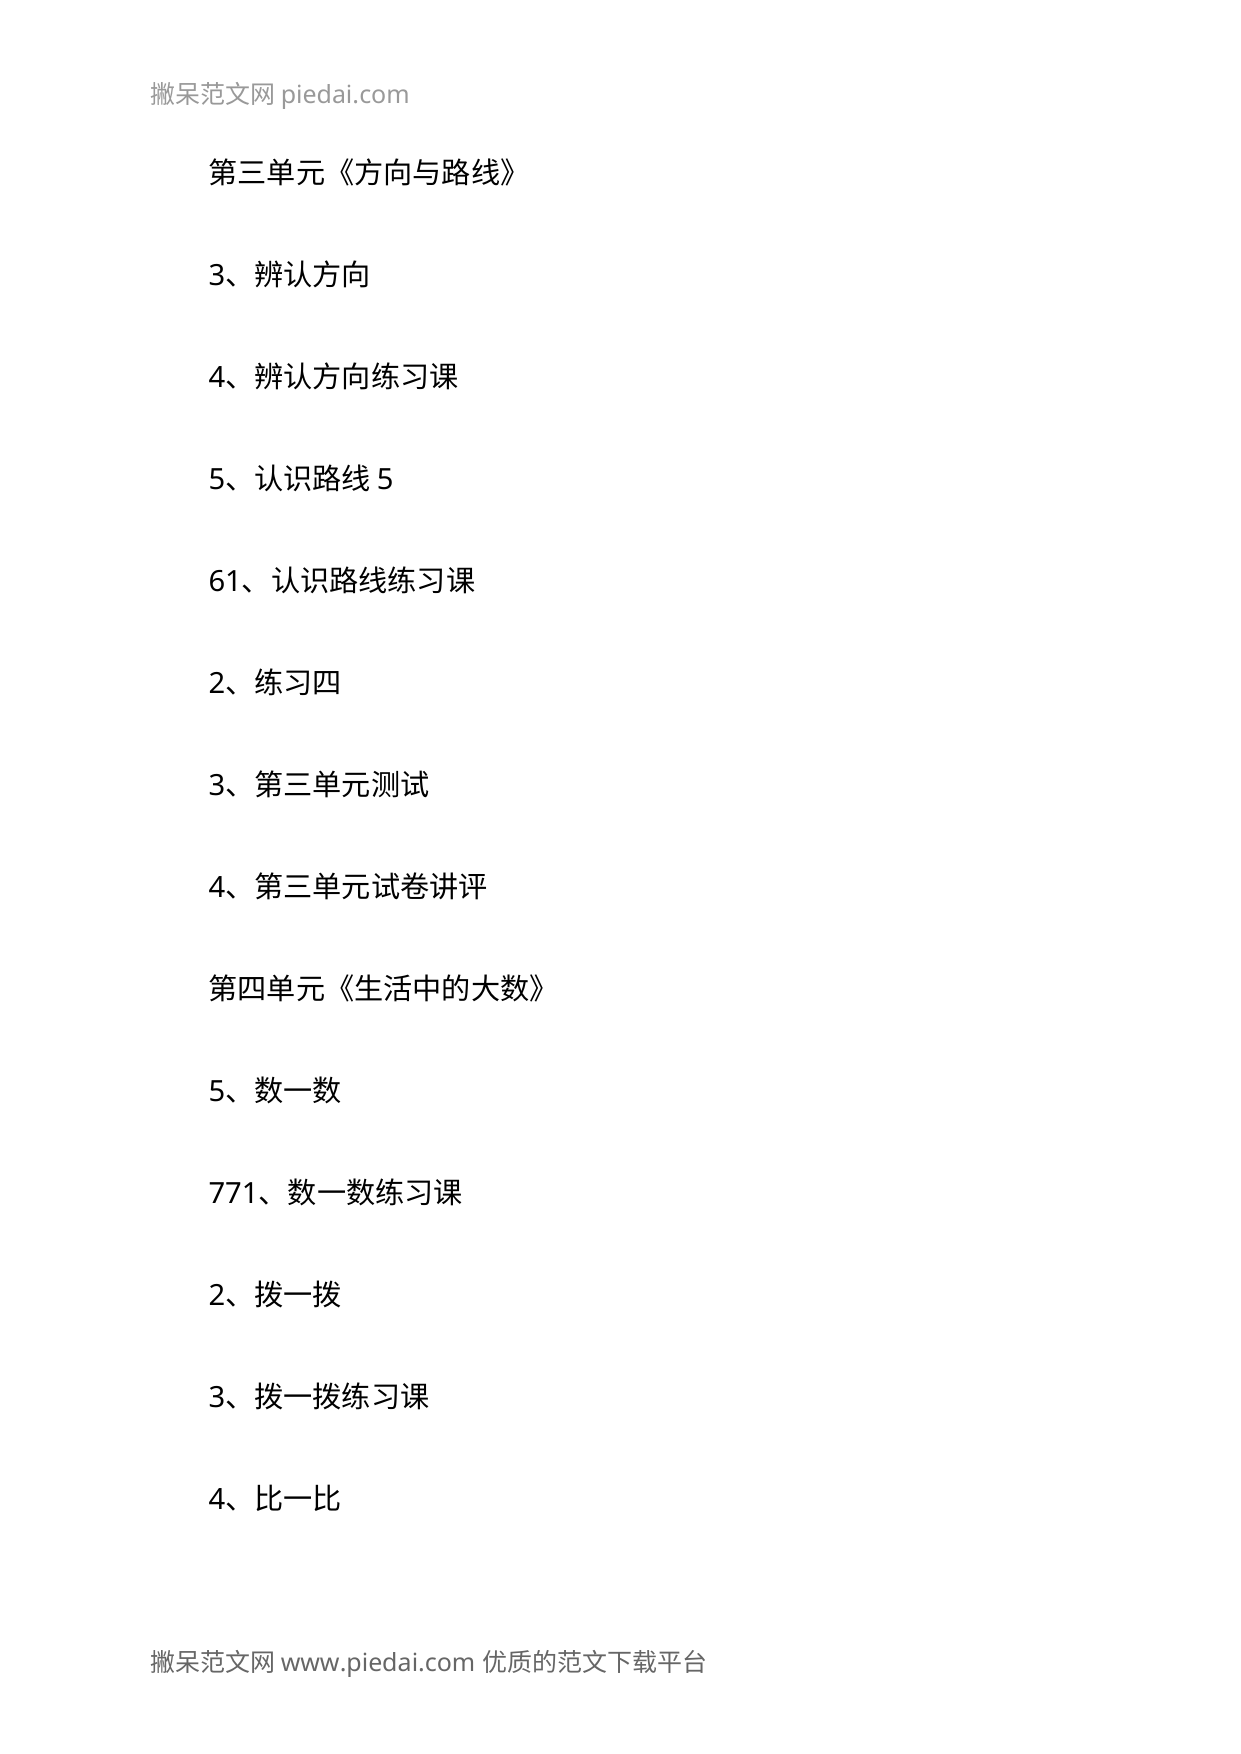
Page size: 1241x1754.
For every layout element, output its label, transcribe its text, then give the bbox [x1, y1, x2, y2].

text 第四单元《生活中的大数》 [150, 966, 1090, 1008]
text 771、数一数练习课 [150, 1169, 1090, 1212]
text 5、数一数 [150, 1067, 1090, 1110]
text 4、比一比 [150, 1475, 1090, 1518]
text 3、拨一拨练习课 [150, 1373, 1090, 1416]
text 第三单元《方向与路线》 [150, 150, 1090, 192]
text 3、辨认方向 [150, 252, 1090, 294]
text 61、认识路线练习课 [150, 558, 1090, 600]
text 4、辨认方向练习课 [150, 354, 1090, 396]
text 5、认识路线5 [150, 456, 1090, 498]
text 2、练习四 [150, 660, 1090, 702]
text 2、拨一拨 [150, 1271, 1090, 1314]
text 4、第三单元试卷讲评 [150, 864, 1090, 906]
text 3、第三单元测试 [150, 762, 1090, 804]
